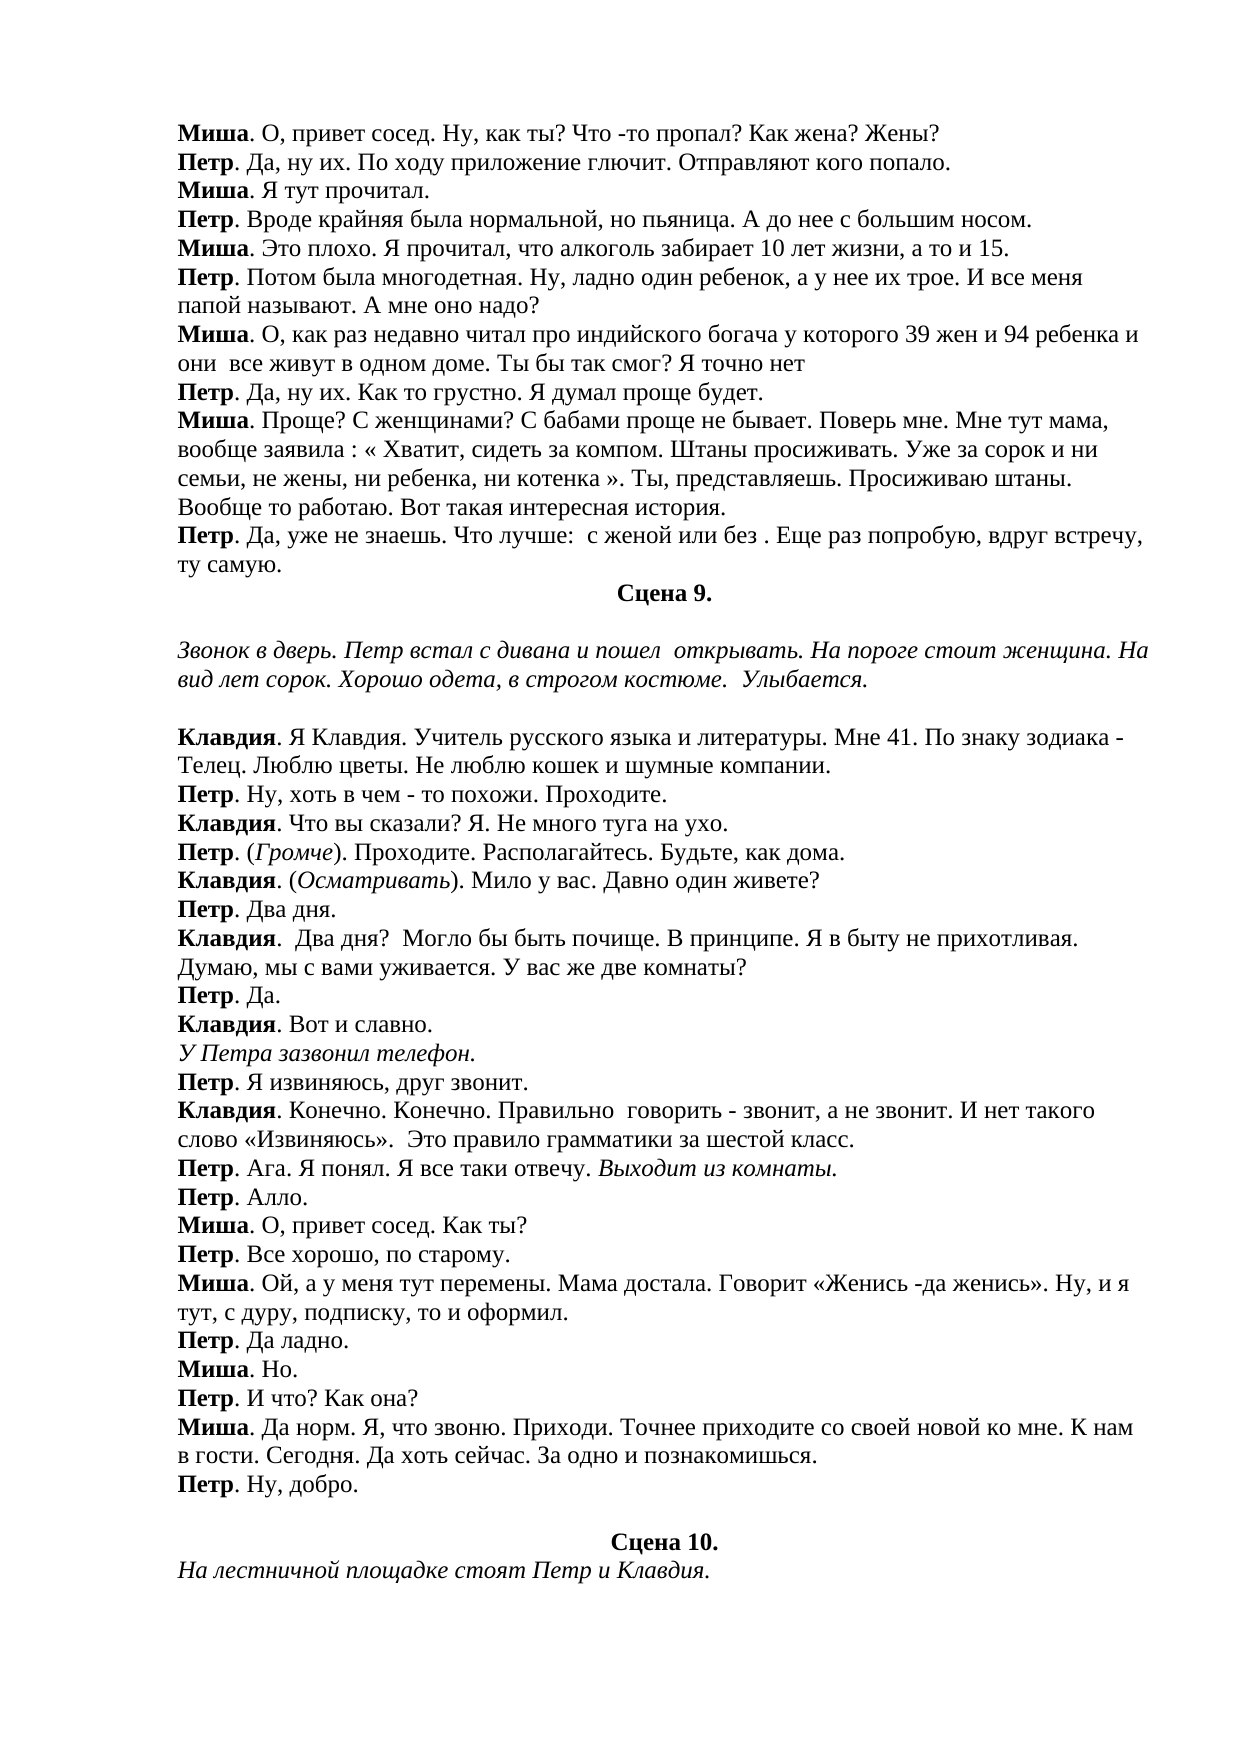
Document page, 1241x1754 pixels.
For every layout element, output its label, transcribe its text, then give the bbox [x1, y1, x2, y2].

text На лестничной площадке стоят Петр и Клавдия. [177, 1556, 1152, 1584]
text Звонок в дверь. Петр встал с дивана и пошел открывать. На пороге стоит женщина. На вид лет сорок. Хорошо одета, в строгом костюме. Улыбается. [177, 636, 1152, 693]
text Петр. Да, ну их. По ходу приложение глючит. Отправляют кого попало. [177, 147, 1152, 176]
text Петр. Два дня. [177, 894, 1152, 923]
text Петр. Потом была многодетная. Ну, ладно один ребенок, а у нее их трое. И все меня папой называют. А мне оно надо? [177, 262, 1152, 319]
text Миша. Это плохо. Я прочитал, что алкоголь забирает 10 лет жизни, а то и 15. [177, 233, 1152, 262]
text Миша. Я тут прочитал. [177, 176, 1152, 204]
text Петр. Да. [177, 981, 1152, 1009]
text У Петра зазвонил телефон. [177, 1038, 1152, 1067]
text Сцена 10. [177, 1527, 1152, 1556]
text Петр. Да, уже не знаешь. Что лучше: с женой или без . Еще раз попробую, вдруг встречу, ту самую. [177, 521, 1152, 578]
text Миша. Ой, а у меня тут перемены. Мама достала. Говорит «Женись -да женись». Ну, и я тут, с дуру, подписку, то и оформил. [177, 1268, 1152, 1326]
text Петр. Вроде крайняя была нормальной, но пьяница. А до нее с большим носом. [177, 204, 1152, 233]
text Петр. Да ладно. [177, 1326, 1152, 1354]
text Клавдия. Вот и славно. [177, 1009, 1152, 1038]
text Петр. Ну, добро. [177, 1469, 1152, 1498]
text Клавдия. Я Клавдия. Учитель русского языка и литературы. Мне 41. По знаку зодиака - Телец. Люблю цветы. Не люблю кошек и шумные компании. [177, 722, 1152, 779]
text Клавдия. (Осматривать). Мило у вас. Давно один живете? [177, 866, 1152, 894]
text Петр. Ну, хоть в чем - то похожи. Проходите. [177, 779, 1152, 808]
text Миша. О, привет сосед. Как ты? [177, 1211, 1152, 1239]
text Сцена 9. [177, 578, 1152, 607]
text Петр. Я извиняюсь, друг звонит. [177, 1067, 1152, 1096]
text Миша. Да норм. Я, что звоню. Приходи. Точнее приходите со своей новой ко мне. К нам в гости. Сегодня. Да хоть сейчас. За одно и познакомишься. [177, 1412, 1152, 1469]
text Петр. Ага. Я понял. Я все таки отвечу. Выходит из комнаты. [177, 1153, 1152, 1182]
text Петр. Да, ну их. Как то грустно. Я думал проще будет. [177, 377, 1152, 406]
text Петр. Алло. [177, 1182, 1152, 1211]
text Клавдия. Конечно. Конечно. Правильно говорить - звонит, а не звонит. И нет такого слово «Извиняюсь». Это правило грамматики за шестой класс. [177, 1096, 1152, 1153]
text Клавдия. Что вы сказали? Я. Не много туга на ухо. [177, 808, 1152, 837]
text Миша. О, как раз недавно читал про индийского богача у которого 39 жен и 94 ребенка и они все живут в одном доме. Ты бы так смог? Я точно нет [177, 319, 1152, 377]
text Клавдия. Два дня? Могло бы быть почище. В принципе. Я в быту не прихотливая. Думаю, мы с вами уживается. У вас же две комнаты? [177, 923, 1152, 981]
text Миша. Проще? С женщинами? С бабами проще не бывает. Поверь мне. Мне тут мама, вообще заявила : « Хватит, сидеть за компом. Штаны просиживать. Уже за сорок и ни семьи, не жены, ни ребенка, ни котенка ». Ты, представляешь. Просиживаю штаны. Вообще то работаю. Вот такая интересная история. [177, 406, 1152, 521]
text Миша. Но. [177, 1354, 1152, 1383]
text Миша. О, привет сосед. Ну, как ты? Что -то пропал? Как жена? Жены? [177, 118, 1152, 147]
text Петр. Все хорошо, по старому. [177, 1239, 1152, 1268]
text Петр. (Громче). Проходите. Располагайтесь. Будьте, как дома. [177, 837, 1152, 866]
text Петр. И что? Как она? [177, 1383, 1152, 1412]
